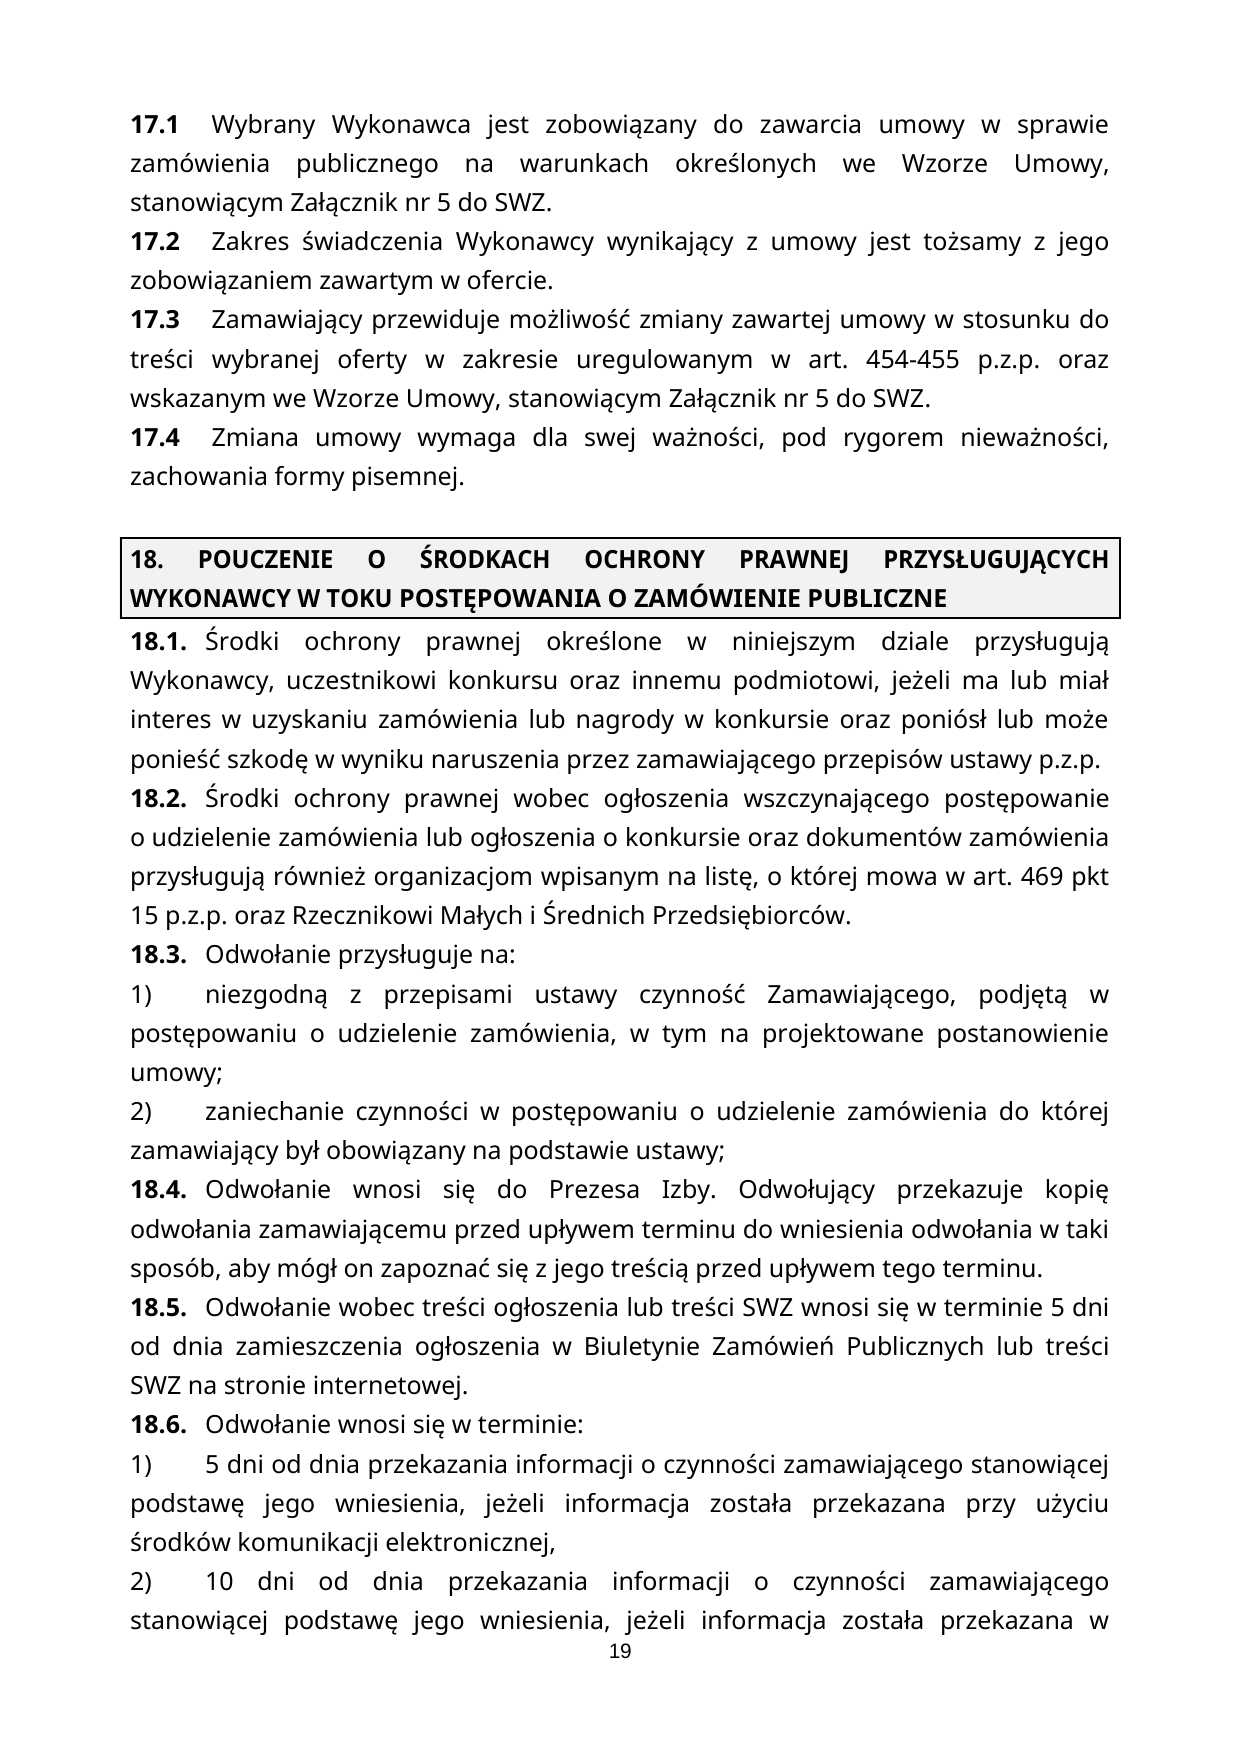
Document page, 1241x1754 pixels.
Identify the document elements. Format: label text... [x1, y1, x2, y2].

list Odwołanie wnosi się do Prezesa Izby. Odwołujący przekazuje kopię odwołania zamawiającemu przed upływem terminu do wniesienia odwołania w taki sposób, aby mógł on zapoznać się z jego treścią przed upływem tego terminu. [130, 1172, 1110, 1284]
list Zmiana umowy wymaga dla swej ważności, pod rygorem nieważności, zachowania formy pisemnej. [130, 420, 1110, 493]
list Odwołanie wnosi się w terminie: [130, 1407, 1110, 1441]
list Wybrany Wykonawca jest zobowiązany do zawarcia umowy w sprawie zamówienia publicznego na warunkach określonych we Wzorze Umowy, stanowiącym Załącznik nr 5 do SWZ. [130, 106, 1110, 219]
list Zamawiający przewiduje możliwość zmiany zawartej umowy w stosunku do treści wybranej oferty w zakresie uregulowanym w art. 454-455 p.z.p. oraz wskazanym we Wzorze Umowy, stanowiącym Załącznik nr 5 do SWZ. [130, 302, 1110, 414]
list Odwołanie wobec treści ogłoszenia lub treści SWZ wnosi się w terminie 5 dni od dnia zamieszczenia ogłoszenia w Biuletynie Zamówień Publicznych lub treści SWZ na stronie internetowej. [130, 1290, 1110, 1402]
list 1) 5 dni od dnia przekazania informacji o czynności zamawiającego stanowiącej podstawę jego wniesienia, jeżeli informacja została przekazana przy użyciu środków komunikacji elektronicznej, [130, 1446, 1110, 1559]
list Odwołanie przysługuje na: [130, 937, 1110, 971]
list Zakres świadczenia Wykonawcy wynikający z umowy jest tożsamy z jego zobowiązaniem zawartym w ofercie. [130, 224, 1110, 297]
list 1) niezgodną z przepisami ustawy czynność Zamawiającego, podjętą w postępowaniu o udzielenie zamówienia, w tym na projektowane postanowienie umowy; [130, 976, 1110, 1089]
list Środki ochrony prawnej określone w niniejszym dziale przysługują Wykonawcy, uczestnikowi konkursu oraz innemu podmiotowi, jeżeli ma lub miał interes w uzyskaniu zamówienia lub nagrody w konkursie oraz poniósł lub może ponieść szkodę w wyniku naruszenia przez zamawiającego przepisów ustawy p.z.p. [130, 624, 1110, 775]
subtitle 18. POUCZENIE O ŚRODKACH OCHRONY PRAWNEJ PRZYSŁUGUJĄCYCH WYKONAWCY W TOKU POSTĘPOWANIA O ZAMÓWIENIE PUBLICZNE [122, 539, 1119, 617]
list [130, 1564, 1110, 1637]
list 2) zaniechanie czynności w postępowaniu o udzielenie zamówienia do której zamawiający był obowiązany na podstawie ustawy; [130, 1094, 1110, 1167]
list Środki ochrony prawnej wobec ogłoszenia wszczynającego postępowanie o udzielenie zamówienia lub ogłoszenia o konkursie oraz dokumentów zamówienia przysługują również organizacjom wpisanym na listę, o której mowa w art. 469 pkt 15 p.z.p. oraz Rzecznikowi Małych i Średnich Przedsiębiorców. [130, 781, 1110, 932]
